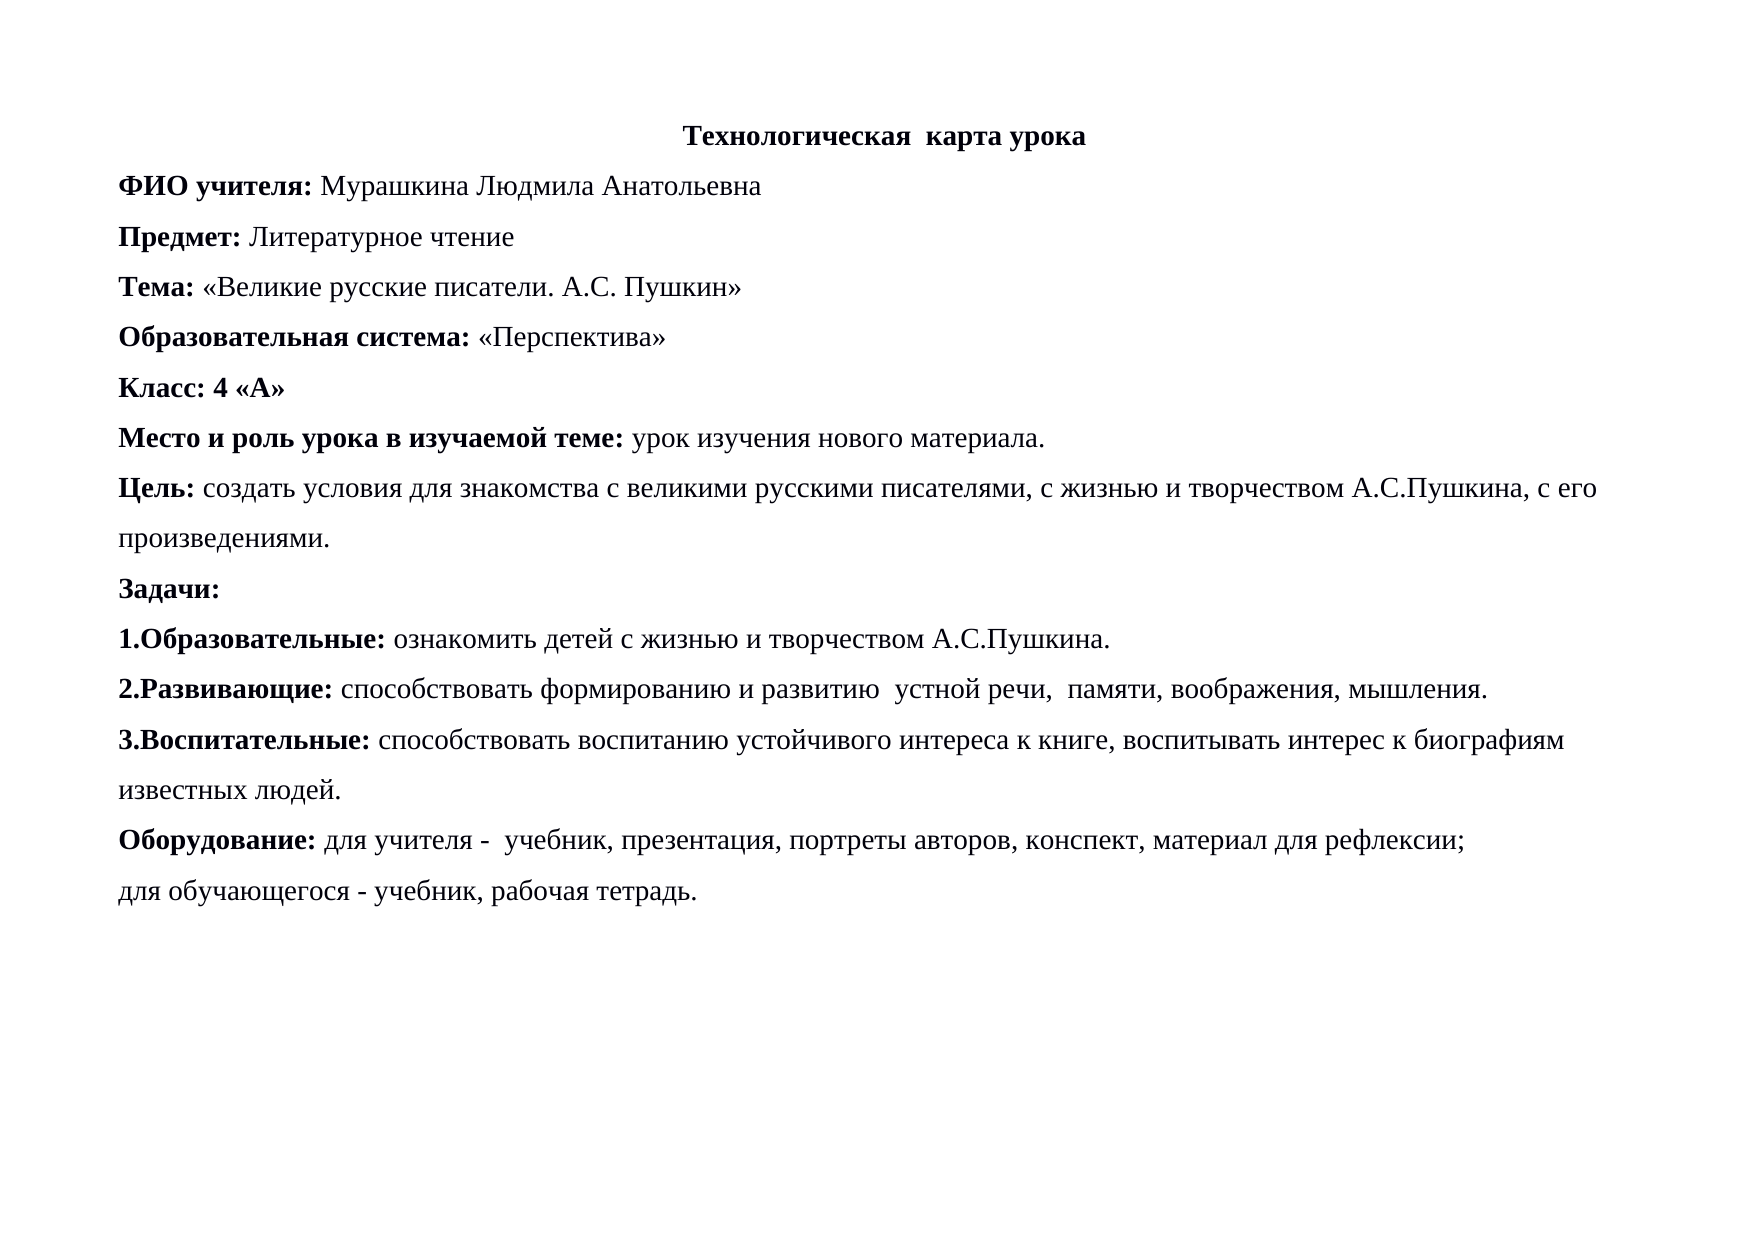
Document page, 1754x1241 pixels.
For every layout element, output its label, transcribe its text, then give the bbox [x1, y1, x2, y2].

text Цель: создать условия для знакомства с великими русскими писателями, с жизнью и творчеством А.С.Пушкина, с его произведениями. [118, 470, 1636, 554]
text Место и роль урока в изучаемой теме: урок изучения нового материала. [118, 420, 1636, 453]
text 3.Воспитательные: способствовать воспитанию устойчивого интереса к книге, воспитывать интерес к биографиям известных людей. [118, 722, 1636, 806]
text Образовательная система: «Перспектива» [118, 319, 1636, 353]
text Тема: «Великие русские писатели. А.С. Пушкин» [118, 269, 1636, 303]
text Класс: 4 «А» [118, 370, 1636, 403]
text 2.Развивающие: способствовать формированию и развитию устной речи, памяти, воображения, мышления. [118, 672, 1636, 705]
text 1.Образовательные: ознакомить детей с жизнью и творчеством А.С.Пушкина. [118, 621, 1636, 655]
text Предмет: Литературное чтение [118, 219, 1636, 252]
text для обучающегося - учебник, рабочая тетрадь. [118, 873, 1636, 906]
text Оборудование: для учителя - учебник, презентация, портреты авторов, конспект, материал для рефлексии; [118, 822, 1636, 856]
text Технологическая карта урока [118, 118, 1636, 152]
text Задачи: [118, 571, 1636, 604]
text ФИО учителя: Мурашкина Людмила Анатольевна [118, 168, 1636, 202]
